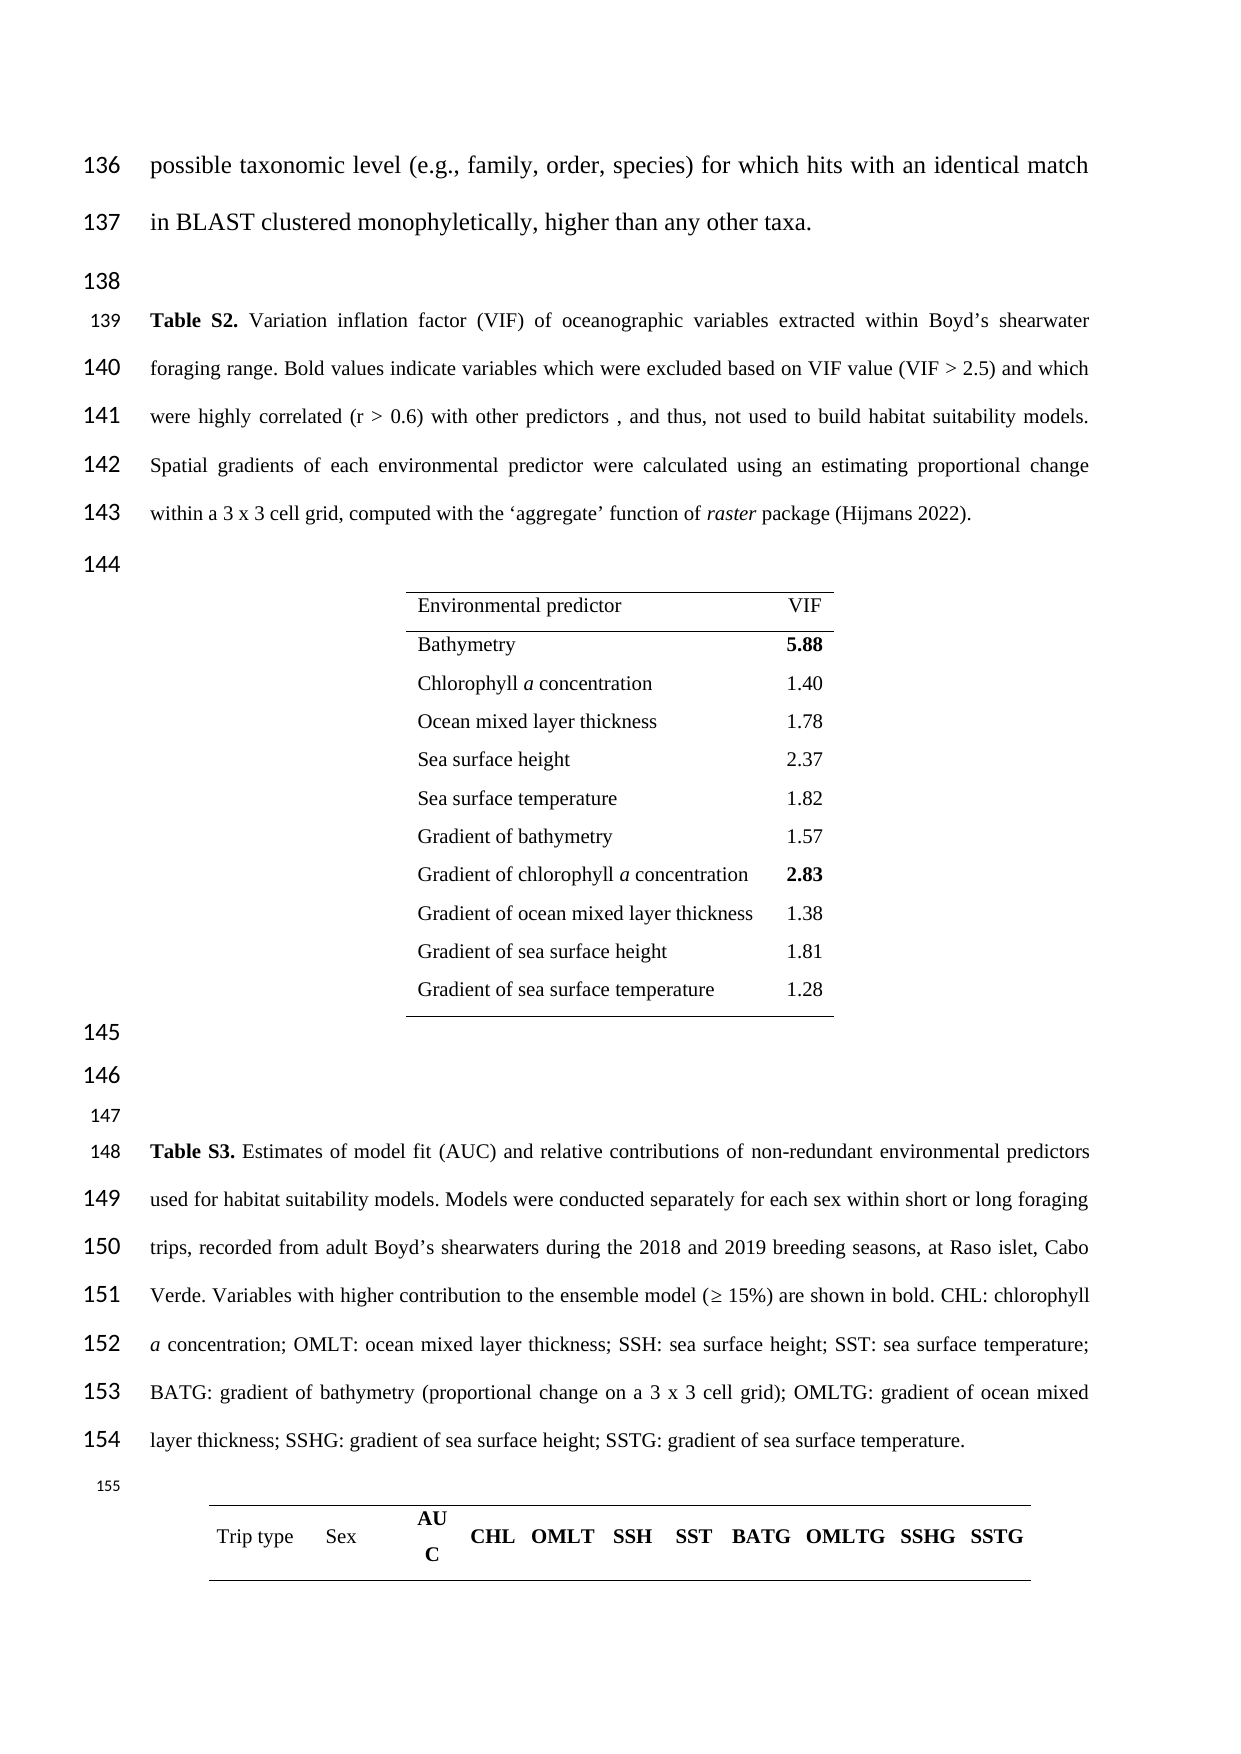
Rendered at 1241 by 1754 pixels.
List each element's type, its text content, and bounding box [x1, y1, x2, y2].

table_header Environmental predictor [406, 593, 775, 631]
table_cell 5.88 [775, 632, 834, 671]
table_header Sex [318, 1506, 402, 1580]
table_header CHL [462, 1506, 523, 1580]
table_header VIF [775, 593, 834, 631]
table_header OMLT [523, 1506, 602, 1580]
table_cell Bathymetry [406, 632, 775, 671]
table_cell Gradient of bathymetry [406, 824, 775, 862]
table_cell 1.57 [775, 824, 834, 862]
table_cell 1.40 [775, 671, 834, 709]
table_header SSTG [963, 1506, 1031, 1580]
table_header AUC [402, 1506, 462, 1580]
table_cell 1.28 [775, 977, 834, 1016]
table_cell 1.38 [775, 901, 834, 939]
table_header BATG [725, 1506, 798, 1580]
table_header OMLTG [798, 1506, 893, 1580]
text Table S3. Estimates of model fit (AUC) and relative contributions of non-redundant environmental predictors used for habitat suitability models. Models were conducted separately for each sex within short or long foraging trips, recorded from adult Boyd’s shearwaters during the 2018 and 2019 breeding seasons, at Raso islet, Cabo Verde. Variables with higher contribution to the ensemble model (≥ 15%) are shown in bold. CHL: chlorophyll a concentration; OMLT: ocean mixed layer thickness; SSH: sea surface height; SST: sea surface temperature; BATG: gradient of bathymetry (proportional change on a 3 x 3 cell grid); OMLTG: gradient of ocean mixed layer thickness; SSHG: gradient of sea surface height; SSTG: gradient of sea surface temperature. [150, 1139, 1090, 1452]
table_header Trip type [209, 1506, 318, 1580]
table_cell 1.82 [775, 786, 834, 824]
table_cell Gradient of sea surface height [406, 939, 775, 977]
table_cell Sea surface height [406, 747, 775, 786]
table_header SSHG [893, 1506, 963, 1580]
text Table S2. Variation inflation factor (VIF) of oceanographic variables extracted within Boyd’s shearwater foraging range. Bold values indicate variables which were excluded based on VIF value (VIF > 2.5) and which were highly correlated (r > 0.6) with other predictors , and thus, not used to build habitat suitability models. Spatial gradients of each environmental predictor were calculated using an estimating proportional change within a 3 x 3 cell grid, computed with the ‘aggregate’ function of raster package (Hijmans 2022). [150, 308, 1090, 525]
table_header SST [663, 1506, 724, 1580]
table_cell 1.81 [775, 939, 834, 977]
table_cell Gradient of chlorophyll a concentration [406, 862, 775, 901]
table_header SSH [602, 1506, 663, 1580]
table_cell 2.37 [775, 747, 834, 786]
table_cell 2.83 [775, 862, 834, 901]
table_cell 1.78 [775, 709, 834, 747]
table_cell Gradient of sea surface temperature [406, 977, 775, 1016]
table_cell Gradient of ocean mixed layer thickness [406, 901, 775, 939]
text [150, 150, 1090, 236]
table_cell Chlorophyll a concentration [406, 671, 775, 709]
table_cell Sea surface temperature [406, 786, 775, 824]
table_cell Ocean mixed layer thickness [406, 709, 775, 747]
